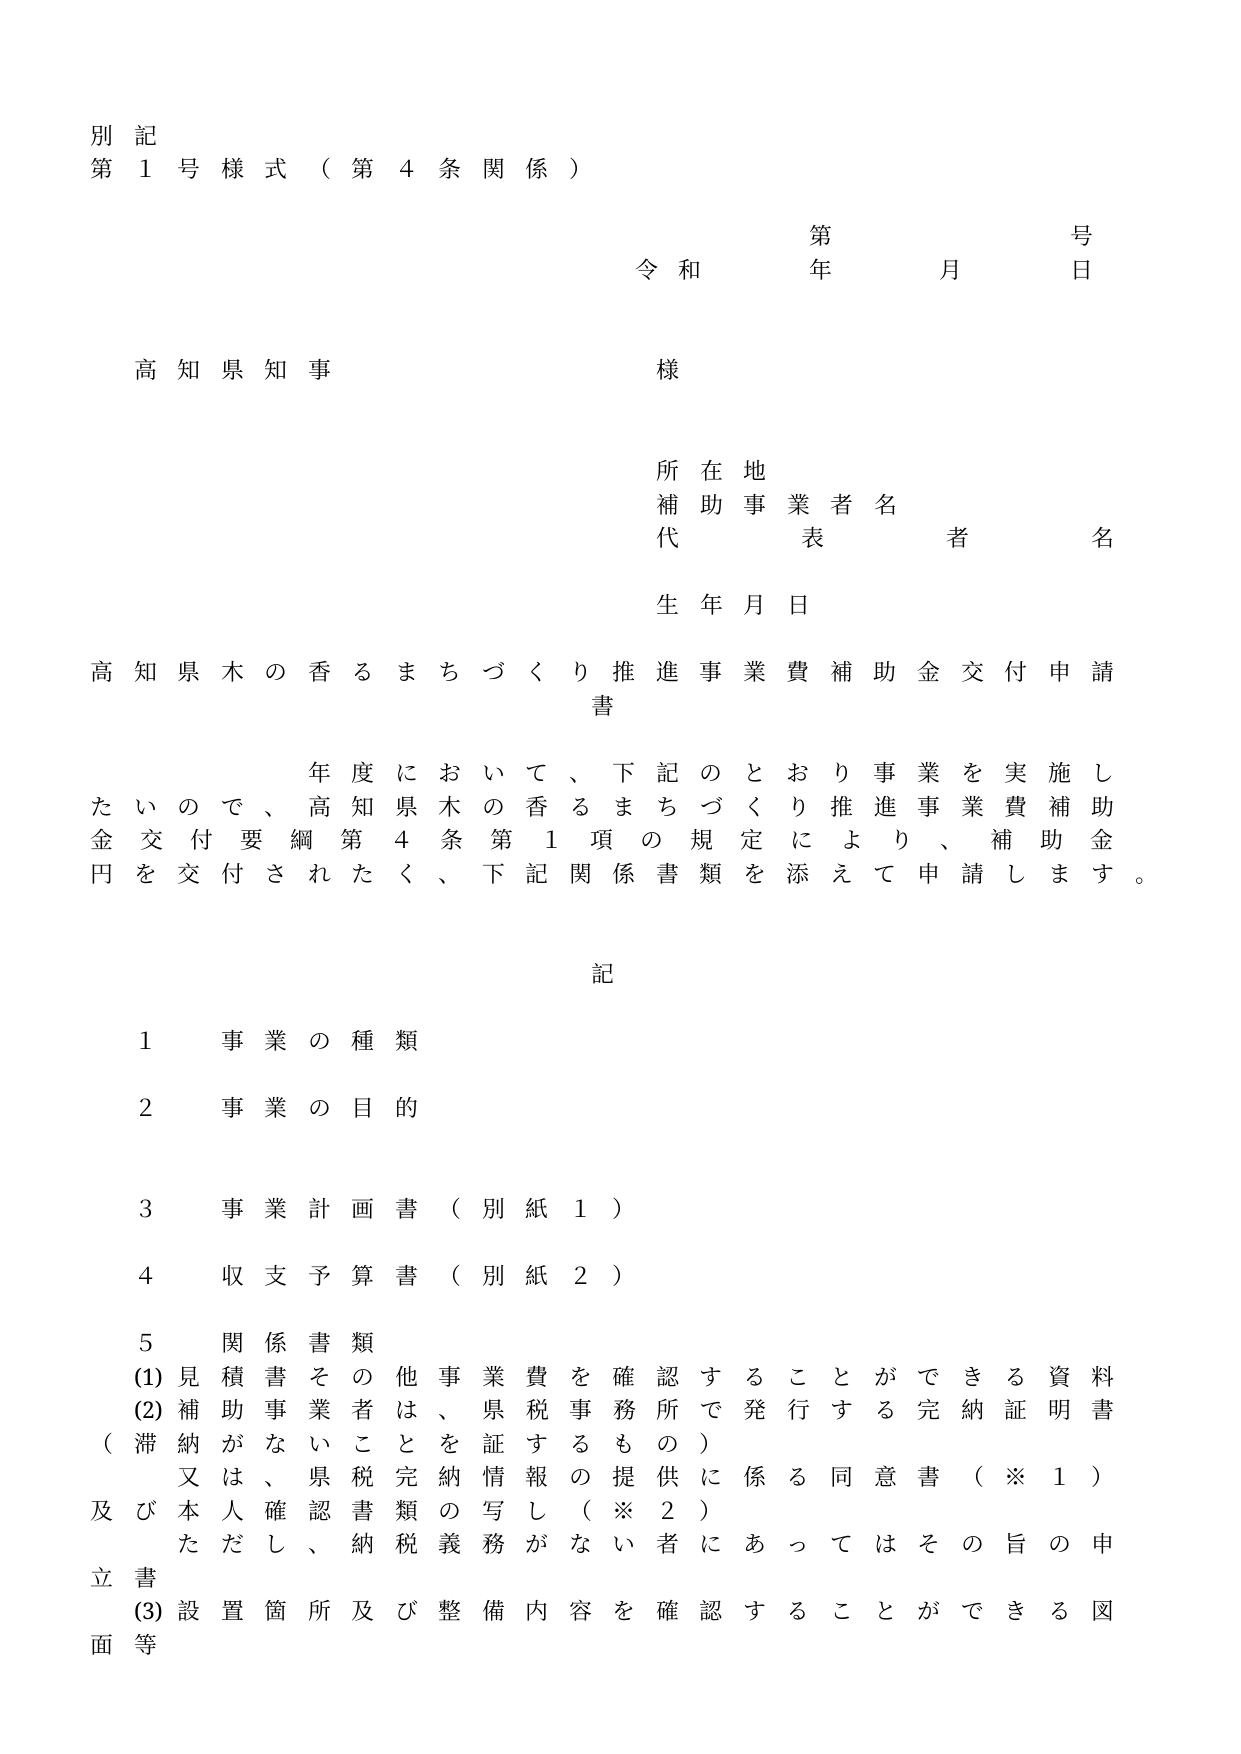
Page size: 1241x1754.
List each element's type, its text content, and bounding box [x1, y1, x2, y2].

text ３ 事業計画書（別紙１） [90, 1191, 1135, 1224]
text 又は、県税完納情報の提供に係る同意書（※１）及び本人確認書類の写し（※２） [90, 1459, 1135, 1526]
text ただし、納税義務がない者にあってはその旨の申立書 [90, 1526, 1135, 1593]
text １ 事業の種類 [90, 1023, 1135, 1057]
text 第 号 [90, 218, 1114, 252]
text (3) 設置箇所及び整備内容を確認することができる図面等 [90, 1593, 1135, 1660]
text ４ 収支予算書（別紙２） [90, 1258, 1135, 1291]
text 第１号様式（第４条関係） [90, 151, 1135, 184]
text 高知県知事 様 [90, 352, 1135, 386]
text 所在地 [635, 453, 1135, 486]
text 記 [90, 956, 1135, 989]
text (2) 補助事業者は、県税事務所で発行する完納証明書（滞納がないことを証するもの） [90, 1392, 1135, 1459]
text (1) 見積書その他事業費を確認することができる資料 [90, 1358, 1135, 1392]
text 令和 年 月 日 [90, 252, 1114, 285]
text ２ 事業の目的 [90, 1090, 1135, 1124]
text 代表者名 [635, 520, 1135, 587]
text 生年月日 [635, 587, 1135, 621]
text 年度において、下記のとおり事業を実施したいので、高知県木の香るまちづくり推進事業費補助金交付要綱第４条第１項の規定により、補助金 円を交付されたく、下記関係書類を添えて申請します。 [90, 755, 1135, 922]
text 補助事業者名 [635, 486, 1135, 520]
text 高知県木の香るまちづくり推進事業費補助金交付申請書 [90, 654, 1135, 721]
text ５ 関係書類 [90, 1325, 1135, 1358]
text 別記 [90, 117, 1135, 151]
